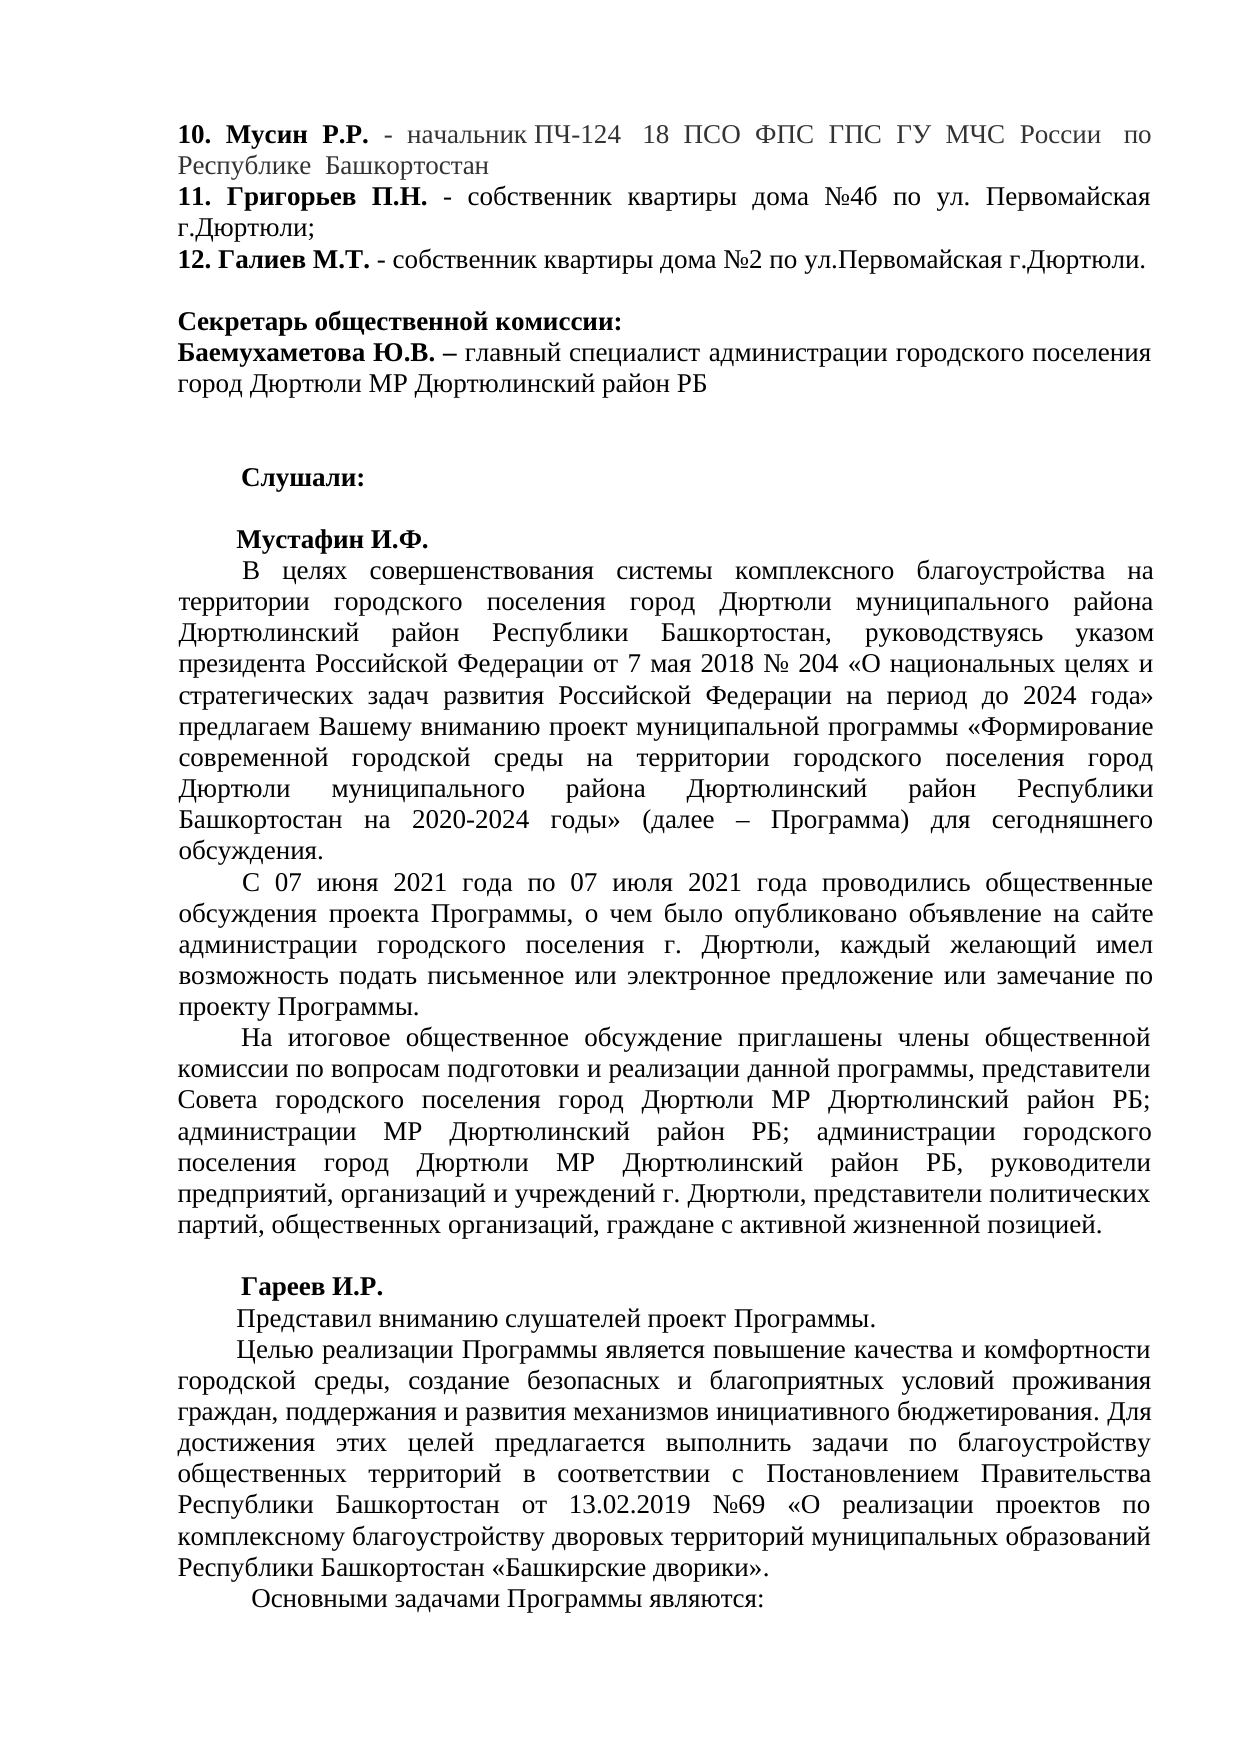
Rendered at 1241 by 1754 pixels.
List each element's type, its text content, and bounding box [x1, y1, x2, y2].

text Слушали: [177, 461, 1152, 492]
text 12. Галиев М.Т. - собственник квартиры дома №2 по ул.Первомайская г.Дюртюли. [177, 243, 1152, 274]
text С 07 июня 2021 года по 07 июля 2021 года проводились общественные обсуждения проекта Программы, о чем было опубликовано объявление на сайте администрации городского поселения г. Дюртюли, каждый желающий имел возможность подать письменное или электронное предложение или замечание по проекту Программы. [178, 866, 1154, 1021]
text 11. Григорьев П.Н. - собственник квартиры дома №4б по ул. Первомайская г.Дюртюли; [177, 180, 1152, 243]
text В целях совершенствования системы комплексного благоустройства на территории городского поселения город Дюртюли муниципального района Дюртюлинский район Республики Башкортостан, руководствуясь указом президента Российской Федерации от 7 мая 2018 № 204 «О национальных целях и стратегических задач развития Российской Федерации на период до 2024 года» предлагаем Вашему вниманию проект муниципальной программы «Формирование современной городской среды на территории городского поселения город Дюртюли муниципального района Дюртюлинский район Республики Башкортостан на 2020-2024 годы» (далее – Программа) для сегодняшнего обсуждения. [178, 554, 1154, 866]
text Мустафин И.Ф. [177, 523, 1154, 554]
text Баемухаметова Ю.В. – главный специалист администрации городского поселения город Дюртюли МР Дюртюлинский район РБ [177, 336, 1152, 398]
text Секретарь общественной комиссии: [177, 305, 1152, 336]
text Гареев И.Р. [177, 1271, 1152, 1302]
text На итоговое общественное обсуждение приглашены члены общественной комиссии по вопросам подготовки и реализации данной программы, представители Совета городского поселения город Дюртюли МР Дюртюлинский район РБ; администрации МР Дюртюлинский район РБ; администрации городского поселения город Дюртюли МР Дюртюлинский район РБ, руководители предприятий, организаций и учреждений г. Дюртюли, представители политических партий, общественных организаций, граждане с активной жизненной позицией. [177, 1021, 1152, 1239]
text Целью реализации Программы является повышение качества и комфортности городской среды, создание безопасных и благоприятных условий проживания граждан, поддержания и развития механизмов инициативного бюджетирования. Для достижения этих целей предлагается выполнить задачи по благоустройству общественных территорий в соответствии с Постановлением Правительства Республики Башкортостан от 13.02.2019 №69 «О реализации проектов по комплексному благоустройству дворовых территорий муниципальных образований Республики Башкортостан «Башкирские дворики». [177, 1333, 1152, 1582]
text Представил вниманию слушателей проект Программы. [177, 1302, 1152, 1333]
text Основными задачами Программы являются: [177, 1582, 1152, 1613]
text 10. Мусин Р.Р. - начальник ПЧ-124 18 ПСО ФПС ГПС ГУ МЧС России по Республике Башкортостан [489, 118, 1152, 180]
